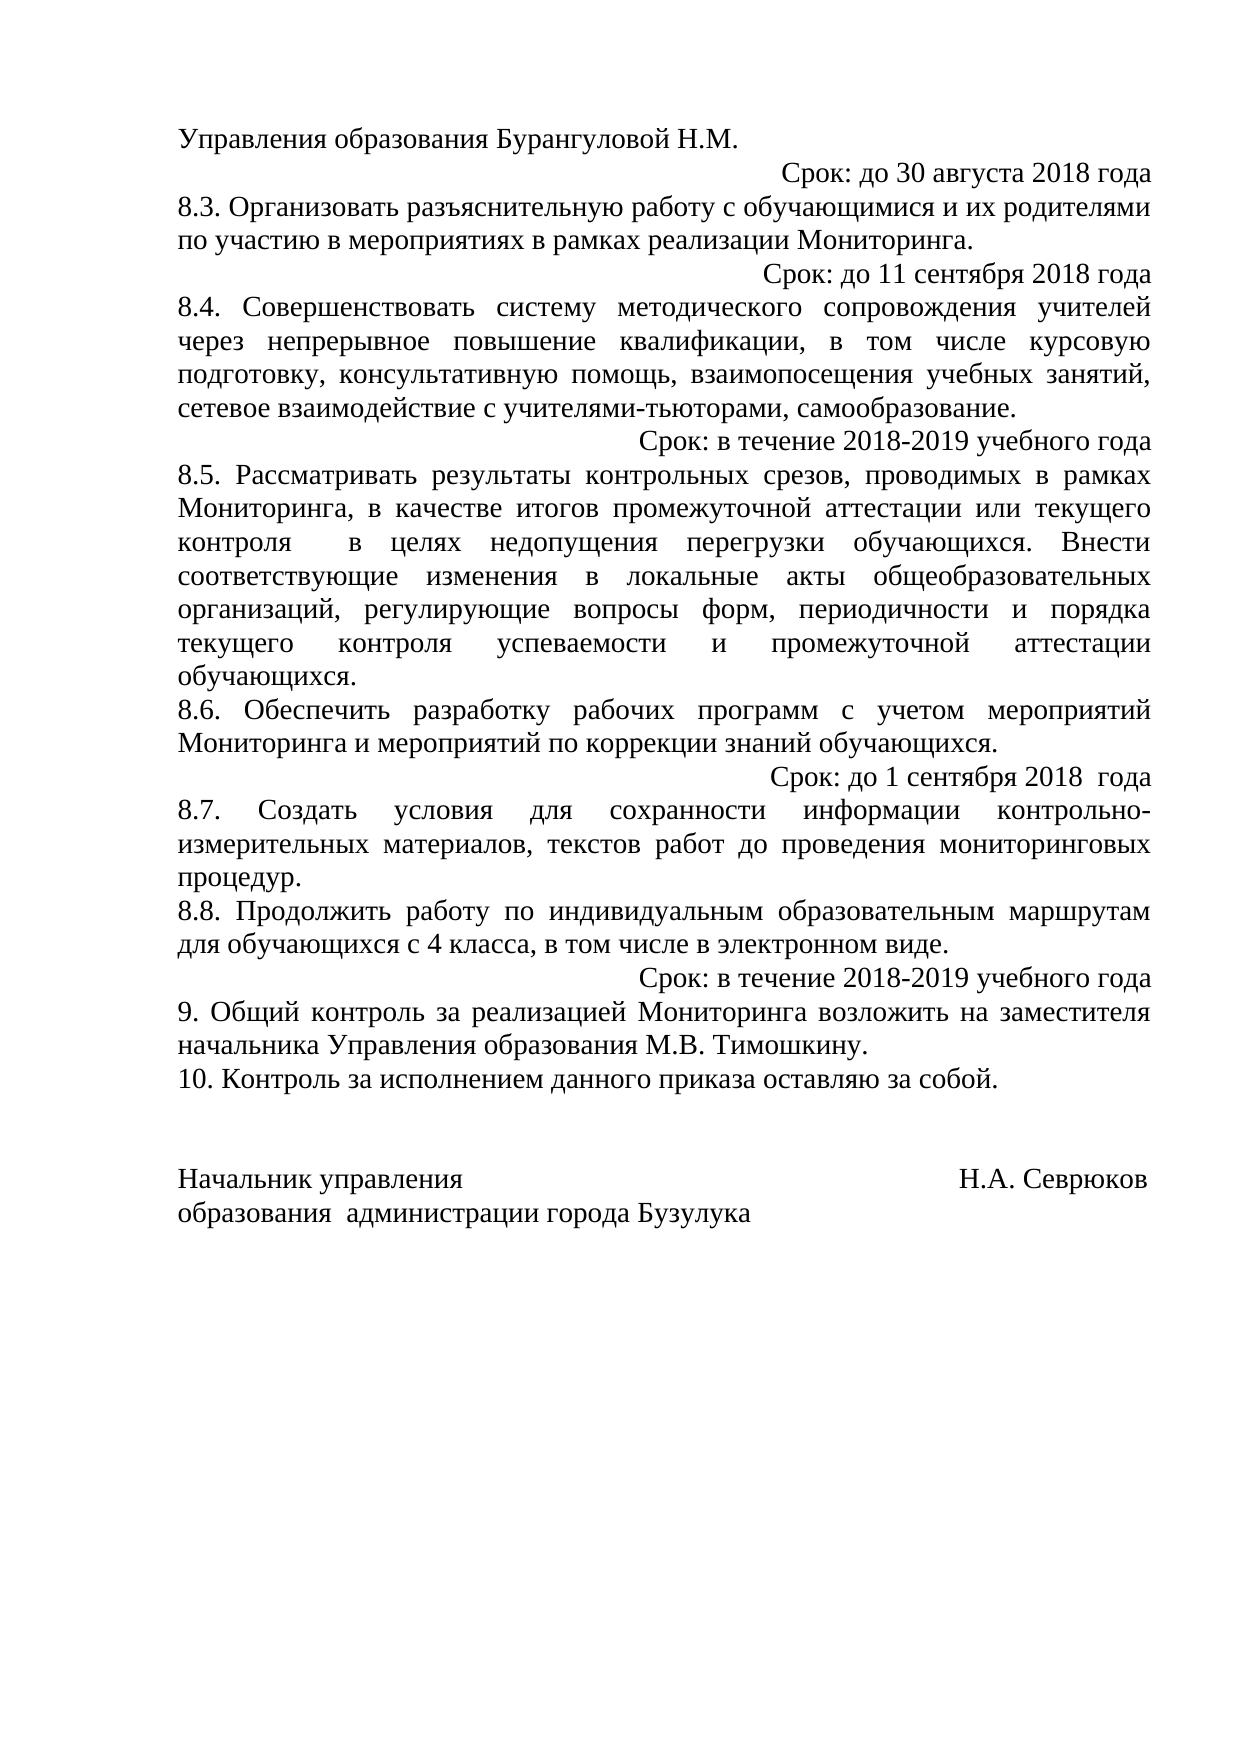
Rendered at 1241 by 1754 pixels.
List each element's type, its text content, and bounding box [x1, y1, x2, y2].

text Начальник управления Н.А. Севрюков [177, 1161, 1152, 1195]
text 8.4. Совершенствовать систему методического сопровождения учителей через непрерывное повышение квалификации, в том числе курсовую подготовку, консультативную помощь, взаимопосещения учебных занятий, сетевое взаимодействие с учителями-тьюторами, самообразование. [177, 289, 1152, 423]
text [177, 122, 1152, 155]
text 8.8. Продолжить работу по индивидуальным образовательным маршрутам для обучающихся с 4 класса, в том числе в электронном виде. [177, 893, 1152, 960]
text образования администрации города Бузулука [177, 1195, 1152, 1228]
text Срок: до 30 августа 2018 года [177, 155, 1152, 189]
text Срок: до 1 сентября 2018 года [177, 759, 1152, 792]
text Срок: в течение 2018-2019 учебного года [177, 960, 1152, 994]
text 10. Контроль за исполнением данного приказа оставляю за собой. [177, 1061, 1152, 1094]
text 8.3. Организовать разъяснительную работу с обучающимися и их родителями по участию в мероприятиях в рамках реализации Мониторинга. [177, 189, 1152, 256]
text 8.7. Создать условия для сохранности информации контрольно-измерительных материалов, текстов работ до проведения мониторинговых процедур. [177, 792, 1152, 893]
text 9. Общий контроль за реализацией Мониторинга возложить на заместителя начальника Управления образования М.В. Тимошкину. [177, 994, 1152, 1061]
text Срок: до 11 сентября 2018 года [177, 256, 1152, 289]
text 8.5. Рассматривать результаты контрольных срезов, проводимых в рамках Мониторинга, в качестве итогов промежуточной аттестации или текущего контроля в целях недопущения перегрузки обучающихся. Внести соответствующие изменения в локальные акты общеобразовательных организаций, регулирующие вопросы форм, периодичности и порядка текущего контроля успеваемости и промежуточной аттестации обучающихся. [177, 457, 1152, 692]
text Срок: в течение 2018-2019 учебного года [177, 423, 1152, 457]
text 8.6. Обеспечить разработку рабочих программ с учетом мероприятий Мониторинга и мероприятий по коррекции знаний обучающихся. [177, 692, 1152, 759]
